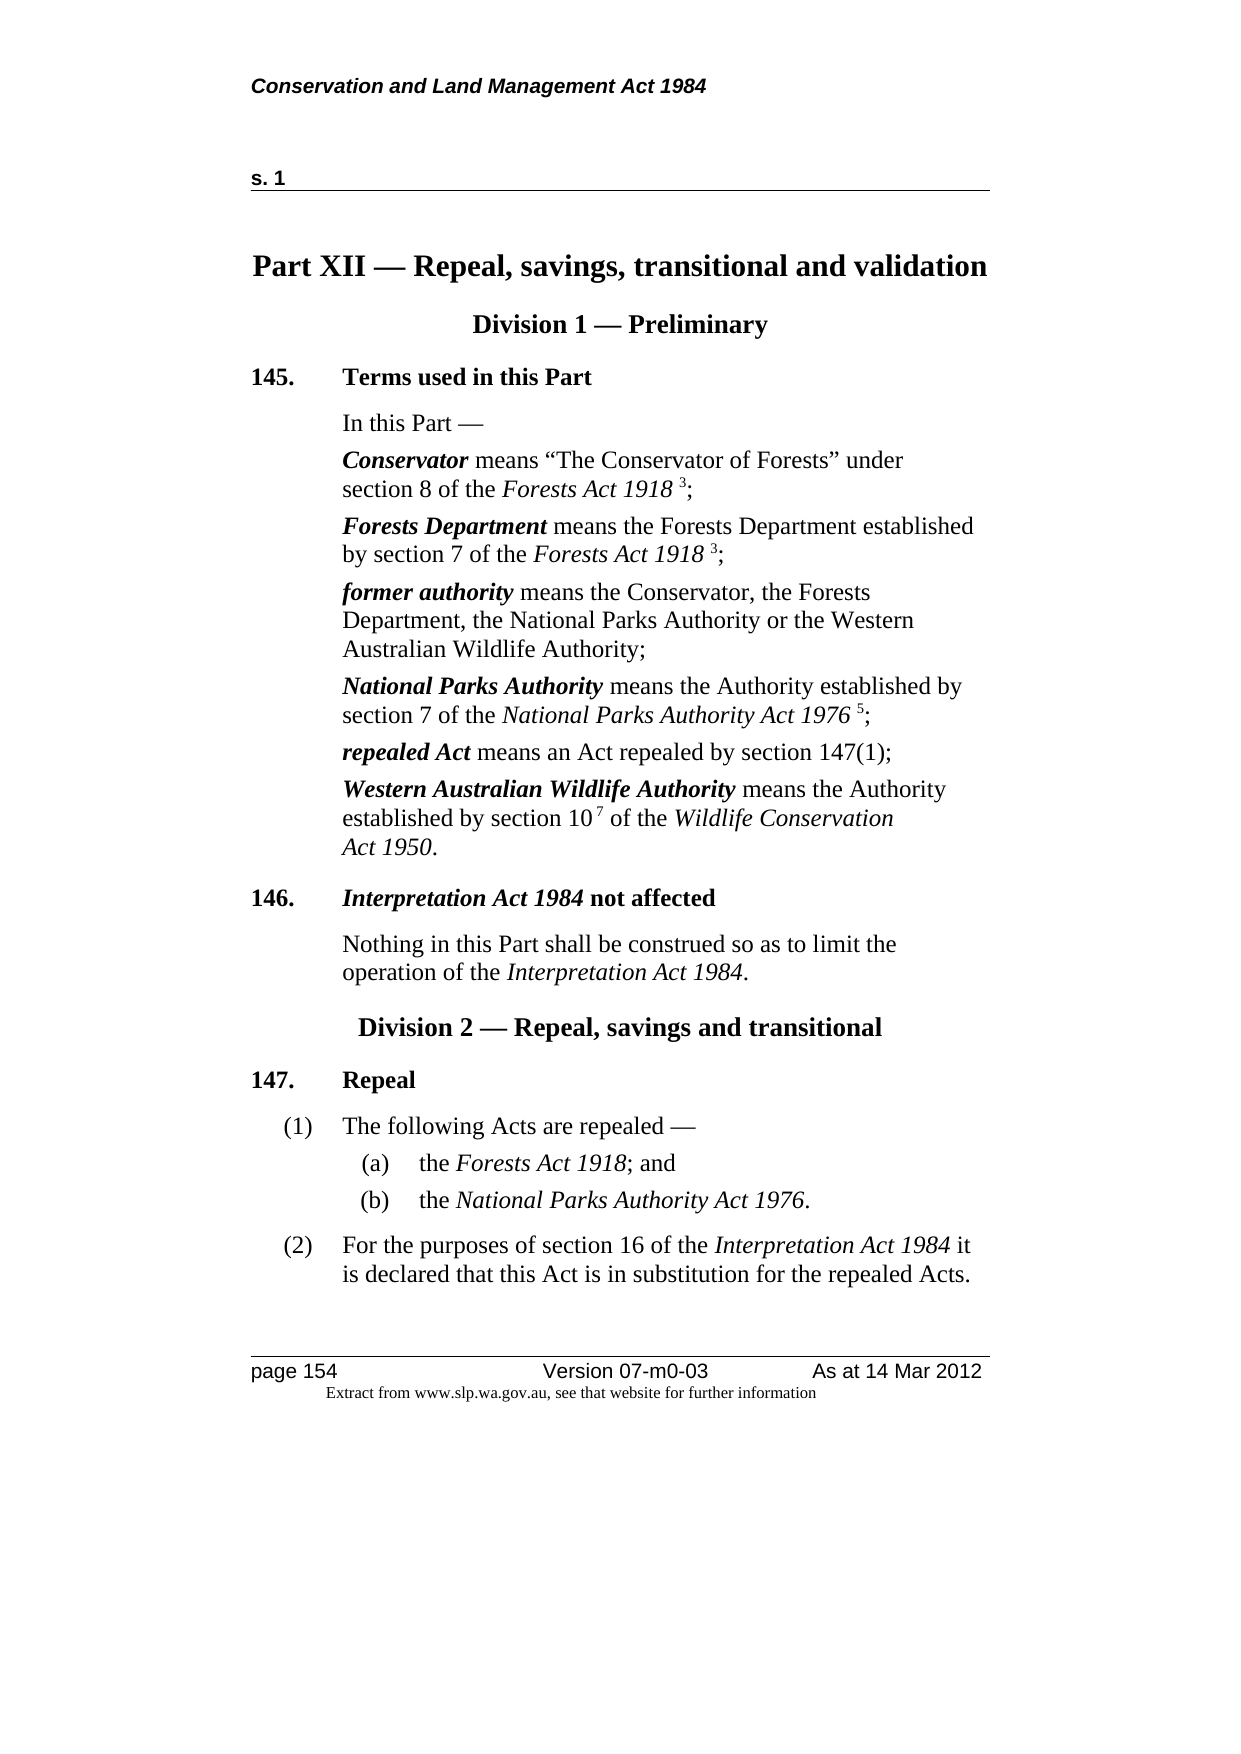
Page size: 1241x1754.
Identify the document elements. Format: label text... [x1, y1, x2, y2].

text repealed Act means an Act repealed by section 147(1); [251, 737, 990, 766]
subtitle Division 2 — Repeal, savings and transitional [251, 1011, 990, 1042]
text (2) For the purposes of section 16 of the Interpretation Act 1984 it is declared that this Act is in substitution for the repealed Acts. [251, 1230, 990, 1288]
subtitle 145. Terms used in this Part [251, 362, 990, 391]
text former authority means the Conservator, the Forests Department, the National Parks Authority or the Western Australian Wildlife Authority; [251, 577, 990, 663]
text (b) the National Parks Authority Act 1976. [251, 1185, 990, 1214]
subtitle 146. Interpretation Act 1984 not affected [251, 883, 990, 912]
subtitle 147. Repeal [251, 1065, 990, 1094]
text Nothing in this Part shall be construed so as to limit the operation of the Interpretation Act 1984. [251, 929, 990, 986]
text Western Australian Wildlife Authority means the Authority established by section 10 7 of the Wildlife Conservation Act 1950. [251, 774, 990, 860]
text Conservator means “The Conservator of Forests” under section 8 of the Forests Act 1918 3; [251, 445, 990, 502]
text (1) The following Acts are repealed — [251, 1111, 990, 1139]
text Forests Department means the Forests Department established by section 7 of the Forests Act 1918 3; [251, 511, 990, 568]
subtitle Division 1 — Preliminary [251, 308, 990, 339]
text (a) the Forests Act 1918; and [251, 1148, 990, 1177]
text In this Part — [251, 408, 990, 437]
text National Parks Authority means the Authority established by section 7 of the National Parks Authority Act 1976 5; [251, 671, 990, 729]
subtitle Part XII — Repeal, savings, transitional and validation [251, 247, 990, 283]
